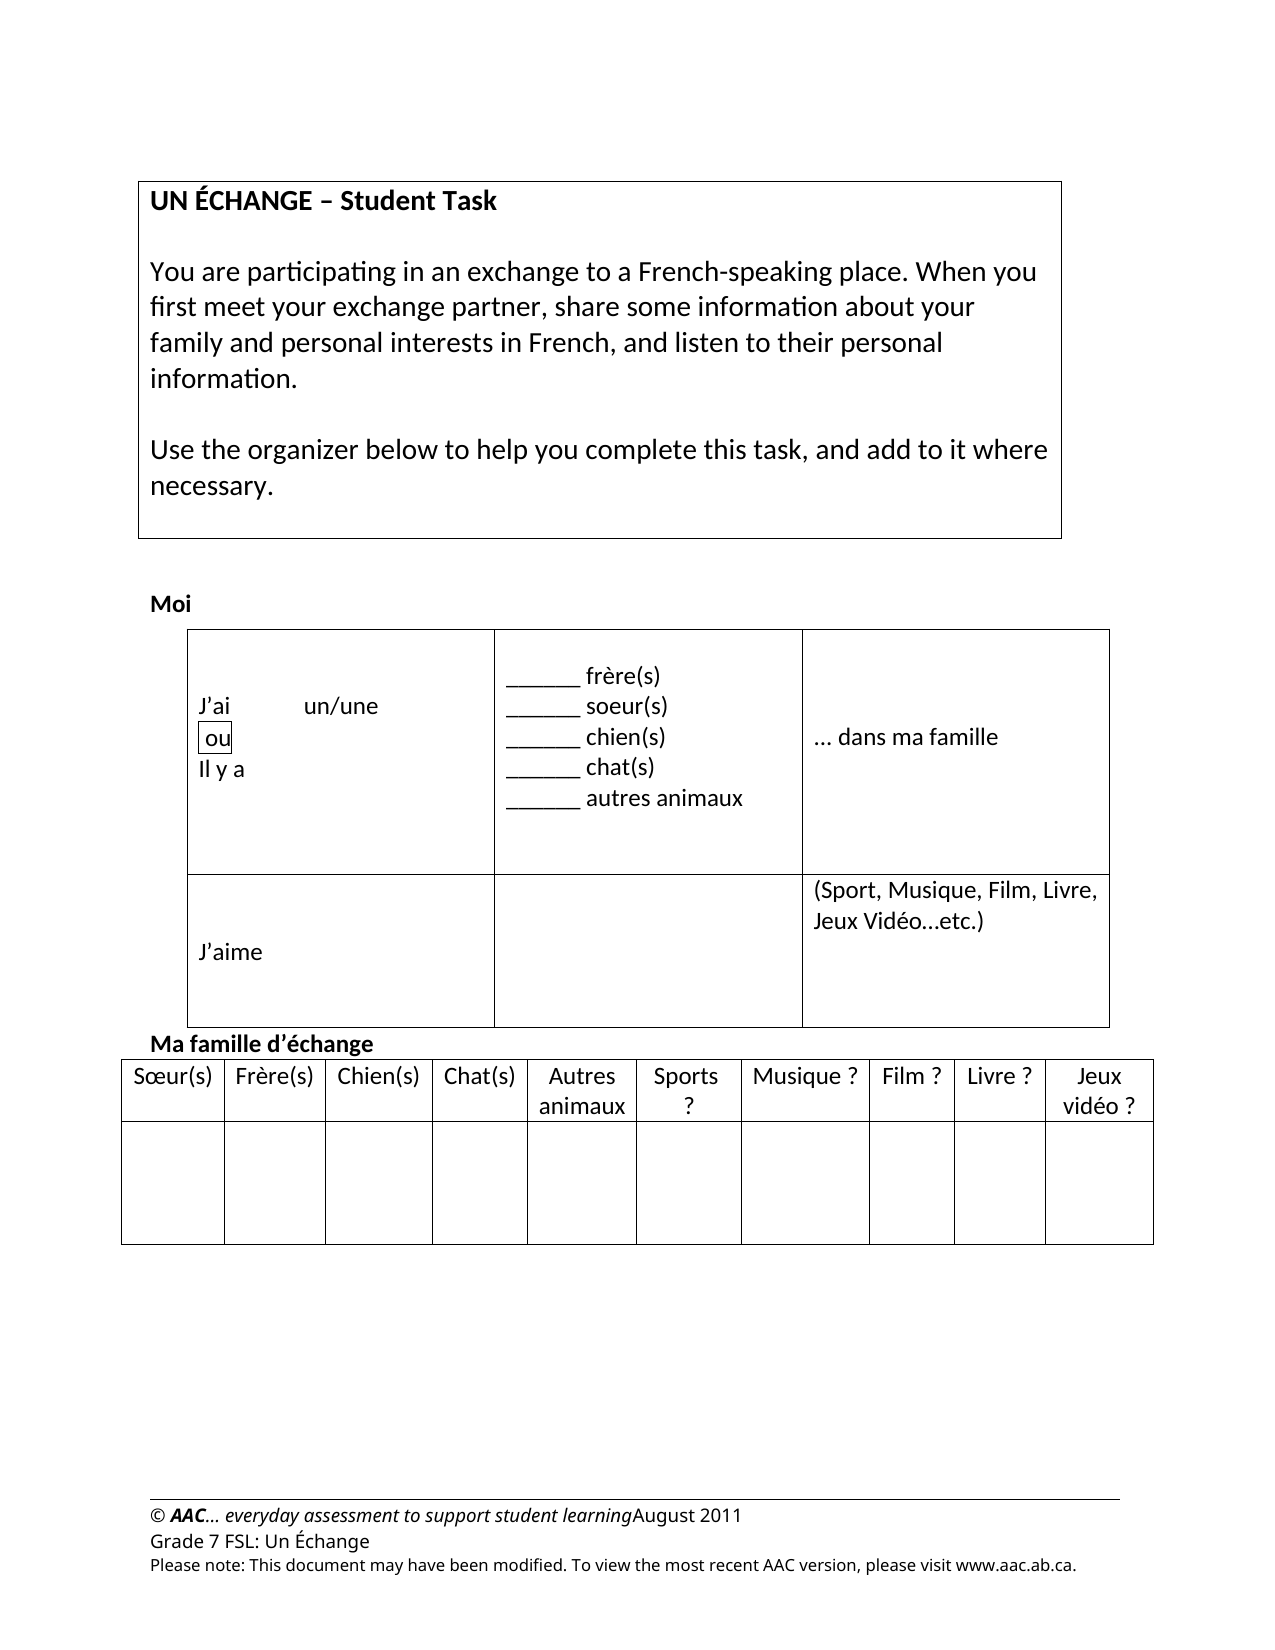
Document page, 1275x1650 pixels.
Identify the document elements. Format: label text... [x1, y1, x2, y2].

table_header J’ai un/une ou Il y a [188, 630, 494, 874]
table_cell (Sport, Musique, Film, Livre, Jeux Vidéo…etc.) [803, 875, 1109, 1027]
table_header Chien(s) [326, 1060, 432, 1121]
table_header Musique ? [742, 1060, 869, 1121]
table_cell [528, 1122, 636, 1244]
table_cell [495, 875, 802, 1027]
table_header UN ÉCHANGE – Student Task You are participating in an exchange to a French-speaking place. When you first meet your exchange partner, share some information about your family and personal interests in French, and listen to their personal information. Use the organizer below to help you complete this task, and add to it where necessary. [139, 182, 1061, 538]
table_header Frère(s) [225, 1060, 325, 1121]
table_cell [225, 1122, 325, 1244]
table_header Livre ? [955, 1060, 1045, 1121]
table_header Sports ? [637, 1060, 741, 1121]
table_header Jeux vidéo ? [1046, 1060, 1153, 1121]
text Moi [150, 588, 1125, 619]
table_header ... dans ma famille [803, 630, 1109, 874]
table_cell [1046, 1122, 1153, 1244]
table_header Sœur(s) [122, 1060, 224, 1121]
table_cell [742, 1122, 869, 1244]
table_header ______ frère(s) ______ soeur(s) ______ chien(s) ______ chat(s) ______ autres animaux [495, 630, 802, 874]
table_cell [637, 1122, 741, 1244]
table_cell [955, 1122, 1045, 1244]
table_header Autres animaux [528, 1060, 636, 1121]
table_cell [870, 1122, 954, 1244]
table_header Film ? [870, 1060, 954, 1121]
table_cell [122, 1122, 224, 1244]
table_header Chat(s) [433, 1060, 527, 1121]
text Ma famille d’échange [150, 649, 1125, 1059]
table_cell [433, 1122, 527, 1244]
table_cell J’aime [188, 875, 494, 1027]
table_cell [326, 1122, 432, 1244]
